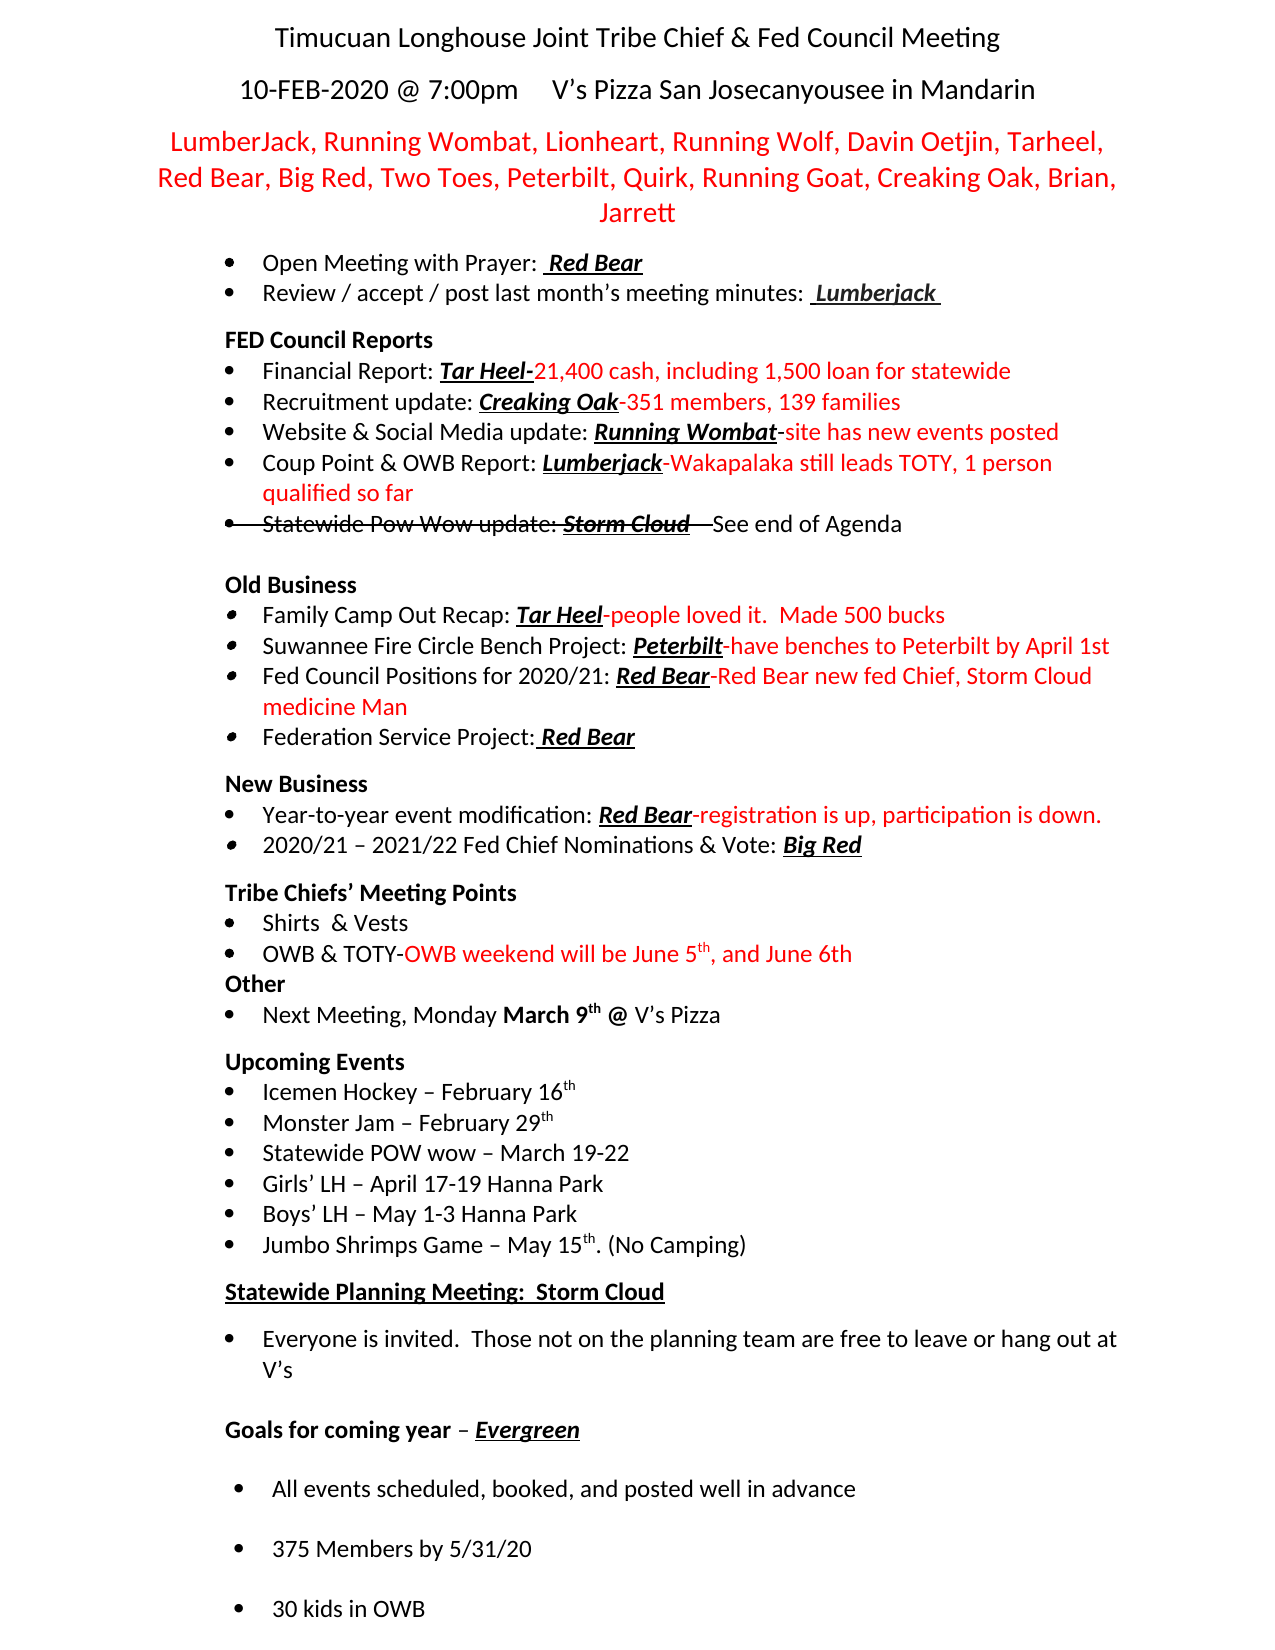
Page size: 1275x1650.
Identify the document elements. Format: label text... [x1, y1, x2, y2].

list 375 Members by 5/31/20 [234, 1533, 1125, 1564]
list Recruitment update: Creaking Oak-351 members, 139 families [225, 386, 1125, 416]
text LumberJack, Running Wombat, Lionheart, Running Wolf, Davin Oetjin, Tarheel, Red Bear, Big Red, Two Toes, Peterbilt, Quirk, Running Goat, Creaking Oak, Brian, Jarrett [150, 123, 1125, 230]
text Statewide Planning Meeting: Storm Cloud [150, 1276, 1125, 1307]
list Fed Council Positions for 2020/21: Red Bear-Red Bear new fed Chief, Storm Cloud medicine Man [225, 660, 1125, 721]
list Review / accept / post last month’s meeting minutes: Lumberjack [225, 277, 1125, 308]
list Statewide POW wow – March 19-22 [225, 1138, 1125, 1168]
text FED Council Reports [225, 324, 1125, 355]
text Goals for coming year – Evergreen [150, 1414, 1125, 1444]
text Upcoming Events [225, 1046, 1125, 1077]
list Open Meeting with Prayer: Red Bear [225, 247, 1125, 277]
list Year-to-year event modification: Red Bear-registration is up, participation is down. [225, 799, 1125, 829]
list Family Camp Out Recap: Tar Heel-people loved it. Made 500 bucks [225, 599, 1125, 630]
list Statewide Pow Wow update: Storm Cloud See end of Agenda [225, 508, 1125, 538]
list Everyone is invited. Those not on the planning team are free to leave or hang out at V’s [225, 1323, 1125, 1384]
list 30 kids in OWB [234, 1593, 1125, 1623]
list Financial Report: Tar Heel-21,400 cash, including 1,500 loan for statewide [225, 355, 1125, 386]
list Website & Social Media update: Running Wombat-site has new events posted [225, 416, 1125, 447]
list Shirts & Vests [225, 907, 1125, 938]
list Next Meeting, Monday March 9th @ V’s Pizza [225, 999, 1125, 1029]
text New Business [225, 768, 1125, 799]
list 2020/21 – 2021/22 Fed Chief Nominations & Vote: Big Red [225, 829, 1125, 860]
list Suwannee Fire Circle Bench Project: Peterbilt-have benches to Peterbilt by April 1st [225, 630, 1125, 660]
list Boys’ LH – May 1-3 Hanna Park [225, 1199, 1125, 1229]
list Girls’ LH – April 17-19 Hanna Park [225, 1168, 1125, 1199]
list OWB & TOTY-OWB weekend will be June 5th, and June 6th [225, 938, 1125, 968]
text Timucuan Longhouse Joint Tribe Chief & Fed Council Meeting [150, 19, 1125, 54]
text Tribe Chiefs’ Meeting Points [225, 877, 1125, 907]
list Federation Service Project: Red Bear [225, 721, 1125, 752]
list Jumbo Shrimps Game – May 15th. (No Camping) [225, 1229, 1125, 1260]
list All events scheduled, booked, and posted well in advance [234, 1473, 1125, 1504]
list Coup Point & OWB Report: Lumberjack-Wakapalaka still leads TOTY, 1 person qualified so far [225, 447, 1125, 508]
list Monster Jam – February 29th [225, 1107, 1125, 1138]
text 10-FEB-2020 @ 7:00pm V’s Pizza San Josecanyousee in Mandarin [150, 71, 1125, 107]
list Old Business [225, 569, 1125, 599]
text Other [225, 968, 1125, 999]
list Icemen Hockey – February 16th [225, 1077, 1125, 1107]
